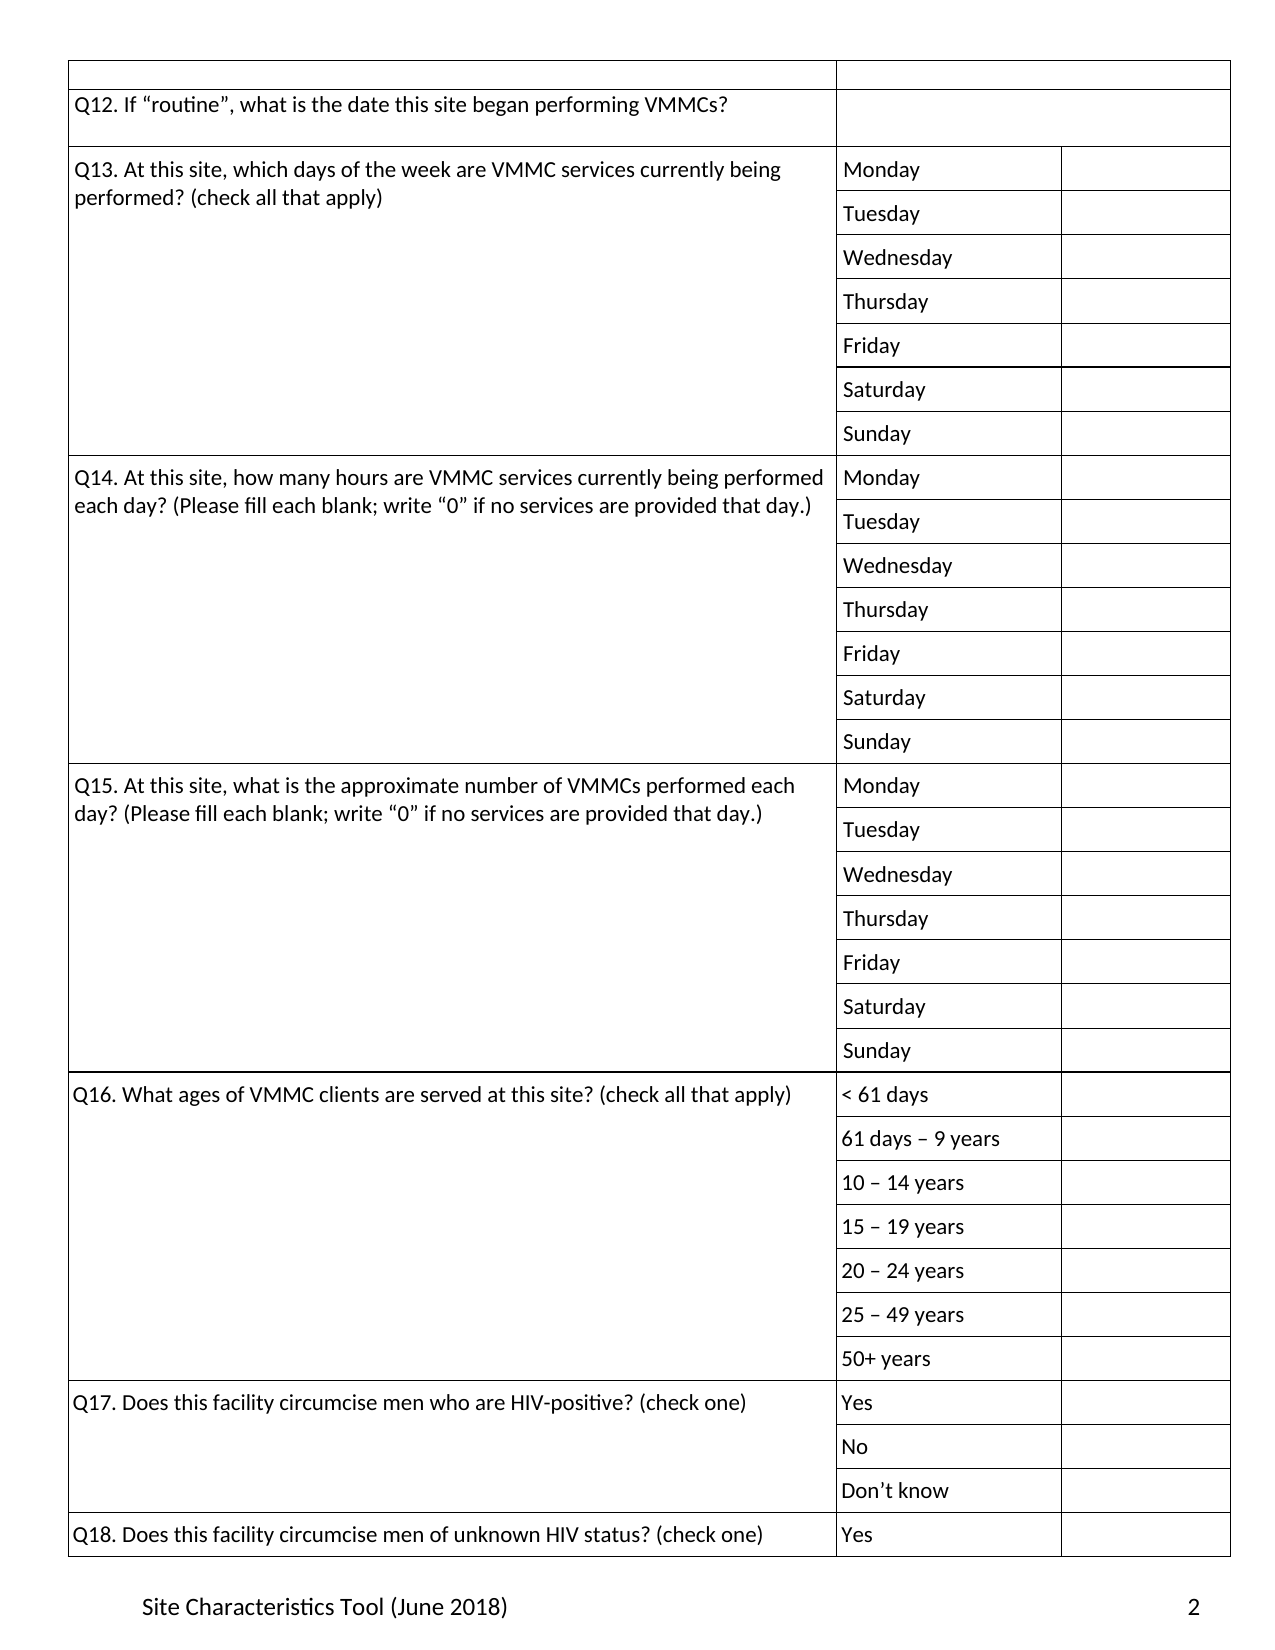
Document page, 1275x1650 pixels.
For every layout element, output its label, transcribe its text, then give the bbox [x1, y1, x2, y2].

table_cell [1062, 147, 1230, 190]
table_cell [1062, 1161, 1230, 1204]
table_cell 50+ years [837, 1337, 1061, 1380]
table_cell [1062, 764, 1230, 807]
table_cell [1062, 1249, 1230, 1292]
table_cell Saturday [837, 368, 1061, 411]
table_cell [1062, 412, 1230, 454]
table_cell [1062, 896, 1230, 939]
table_cell Q17. Does this facility circumcise men who are HIV-positive? (check one) [69, 1381, 836, 1512]
table_cell Saturday [837, 984, 1061, 1027]
table_cell [1062, 1073, 1230, 1116]
table_cell [1062, 544, 1230, 587]
table_cell Wednesday [837, 235, 1061, 278]
table_cell Sunday [837, 720, 1061, 763]
table_cell Friday [837, 324, 1061, 366]
table_cell [1062, 720, 1230, 763]
table_cell Don’t know [837, 1469, 1061, 1512]
table_cell Sunday [837, 1029, 1061, 1071]
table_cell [69, 61, 836, 89]
table_cell [1062, 852, 1230, 895]
table_cell [1062, 1337, 1230, 1380]
table_cell Q15. At this site, what is the approximate number of VMMCs performed each day? (Please fill each blank; write “0” if no services are provided that day.) [69, 764, 836, 1071]
table_cell [837, 90, 1230, 146]
table_cell 25 – 49 years [837, 1293, 1061, 1336]
table_cell Yes [837, 1513, 1061, 1556]
table_cell [1062, 324, 1230, 366]
table_cell Q16. What ages of VMMC clients are served at this site? (check all that apply) [69, 1073, 836, 1380]
table_cell [1062, 279, 1230, 322]
table_cell Friday [837, 940, 1061, 983]
table_cell [1062, 1425, 1230, 1468]
table_cell [1062, 984, 1230, 1027]
table_cell Q12. If “routine”, what is the date this site began performing VMMCs? [69, 90, 836, 146]
table_cell [1062, 191, 1230, 234]
table_cell Sunday [837, 412, 1061, 454]
table_cell [1062, 235, 1230, 278]
table_cell [1062, 368, 1230, 411]
table_cell Thursday [837, 588, 1061, 631]
table_cell [1062, 632, 1230, 675]
table_cell Tuesday [837, 191, 1061, 234]
table_cell Q13. At this site, which days of the week are VMMC services currently being performed? (check all that apply) [69, 147, 836, 454]
table_cell 15 – 19 years [837, 1205, 1061, 1248]
table_cell [1062, 1029, 1230, 1071]
table_cell [1062, 1381, 1230, 1424]
table_cell Monday [837, 456, 1061, 499]
table_cell [1062, 500, 1230, 543]
table_cell [1062, 588, 1230, 631]
table_cell [1062, 1117, 1230, 1159]
table_cell Wednesday [837, 852, 1061, 895]
table_cell 10 – 14 years [837, 1161, 1061, 1204]
table_cell [1062, 456, 1230, 499]
table_cell Monday [837, 764, 1061, 807]
table_cell Yes [837, 1381, 1061, 1424]
table_cell Friday [837, 632, 1061, 675]
table_cell Thursday [837, 279, 1061, 322]
table_cell Tuesday [837, 808, 1061, 851]
table_cell 61 days – 9 years [837, 1117, 1061, 1159]
table_cell [1062, 1205, 1230, 1248]
table_cell [1062, 1513, 1230, 1556]
table_cell 20 – 24 years [837, 1249, 1061, 1292]
table_cell Saturday [837, 676, 1061, 719]
table_cell No [837, 1425, 1061, 1468]
table_cell Thursday [837, 896, 1061, 939]
table_cell [837, 61, 1230, 89]
table_cell [1062, 1469, 1230, 1512]
table_cell [1062, 940, 1230, 983]
table_cell Q14. At this site, how many hours are VMMC services currently being performed each day? (Please fill each blank; write “0” if no services are provided that day.) [69, 456, 836, 763]
table_cell Tuesday [837, 500, 1061, 543]
table_cell [1062, 808, 1230, 851]
table_cell Wednesday [837, 544, 1061, 587]
table_cell < 61 days [837, 1073, 1061, 1116]
table_cell [1062, 1293, 1230, 1336]
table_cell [69, 1513, 836, 1556]
table_cell Monday [837, 147, 1061, 190]
table_cell [1062, 676, 1230, 719]
